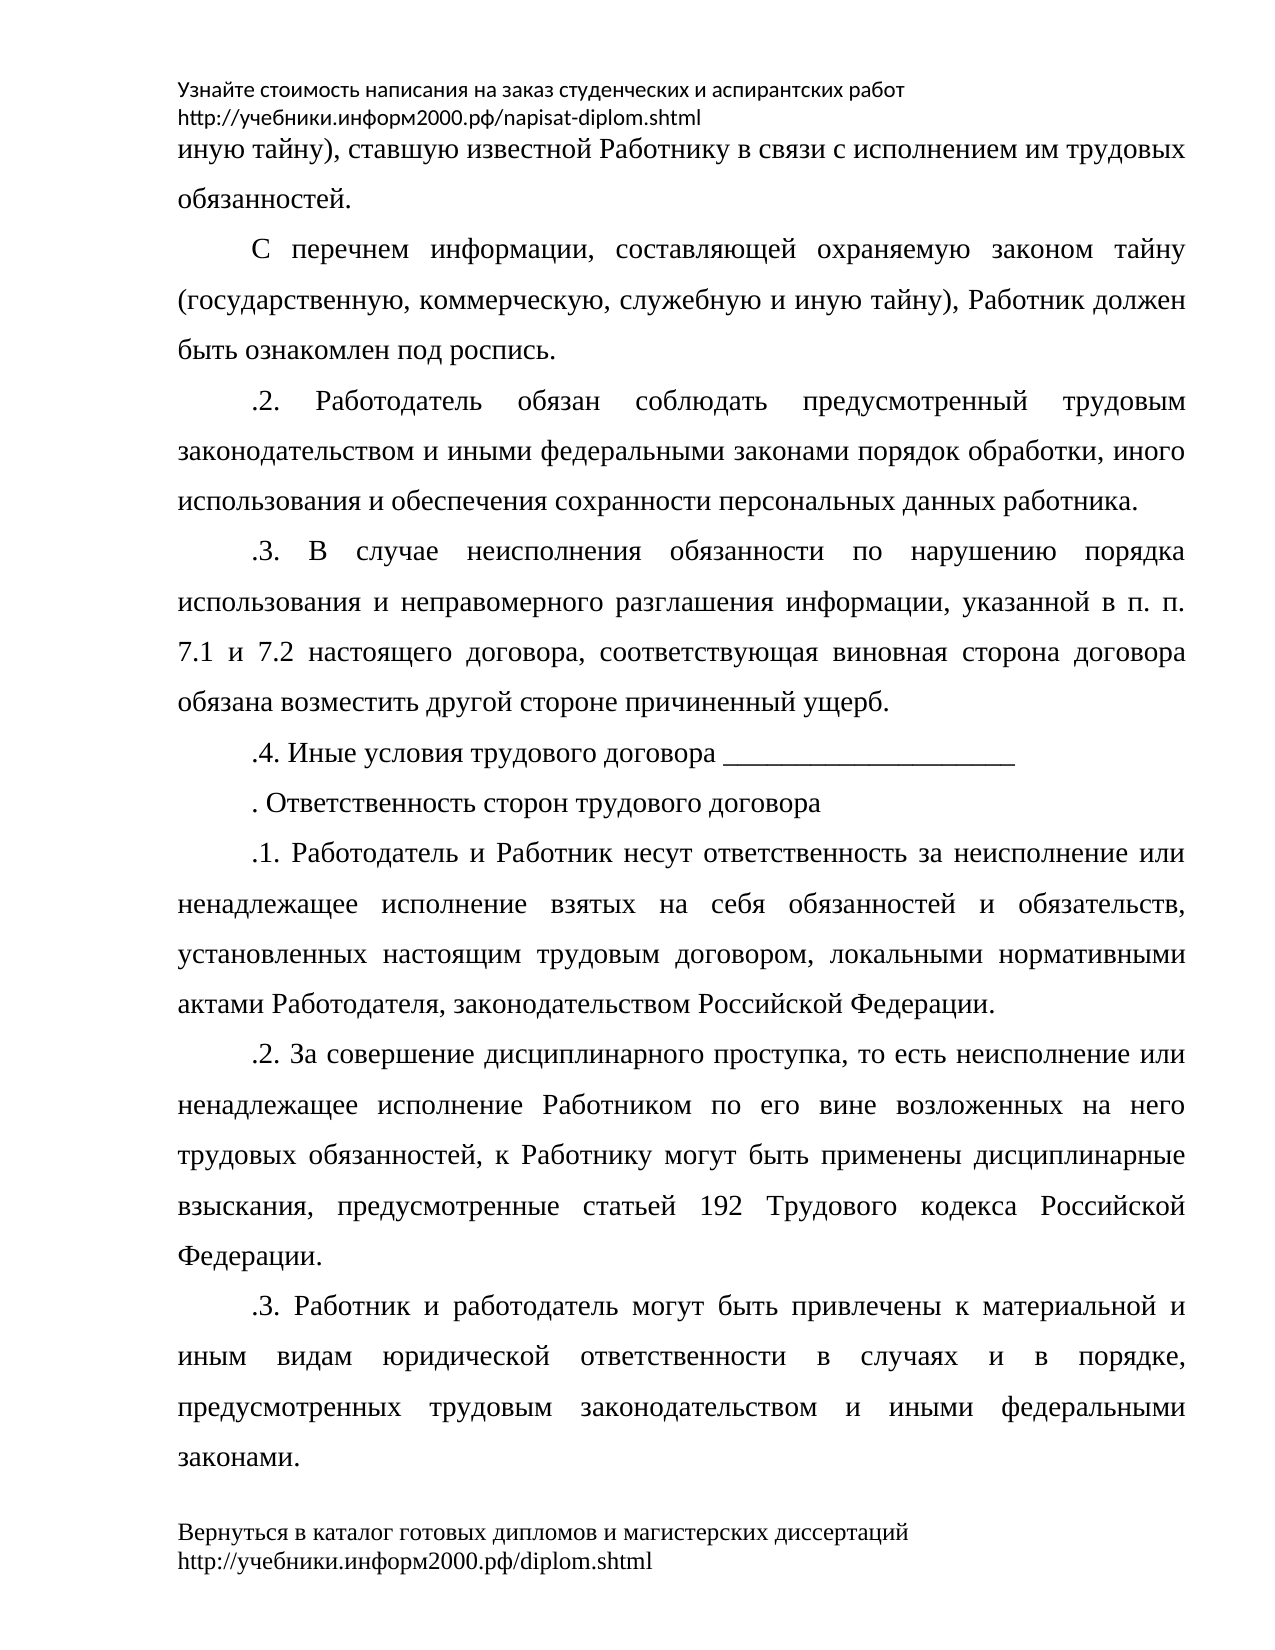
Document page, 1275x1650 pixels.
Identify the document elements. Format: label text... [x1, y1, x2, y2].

text .3. Работник и работодатель могут быть привлечены к материальной и иным видам юридической ответственности в случаях и в порядке, предусмотренных трудовым законодательством и иными федеральными законами. [177, 1288, 1186, 1473]
text .4. Иные условия трудового договора ____________________ [177, 735, 1186, 768]
text . Ответственность сторон трудового договора [177, 785, 1186, 819]
text .1. Работодатель и Работник несут ответственность за неисполнение или ненадлежащее исполнение взятых на себя обязанностей и обязательств, установленных настоящим трудовым договором, локальными нормативными актами Работодателя, законодательством Российской Федерации. [177, 835, 1186, 1020]
text .3. В случае неисполнения обязанности по нарушению порядка использования и неправомерного разглашения информации, указанной в п. п. 7.1 и 7.2 настоящего договора, соответствующая виновная сторона договора обязана возместить другой стороне причиненный ущерб. [177, 533, 1186, 718]
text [177, 131, 1186, 215]
text .2. Работодатель обязан соблюдать предусмотренный трудовым законодательством и иными федеральными законами порядок обработки, иного использования и обеспечения сохранности персональных данных работника. [177, 383, 1186, 517]
text С перечнем информации, составляющей охраняемую законом тайну (государственную, коммерческую, служебную и иную тайну), Работник должен быть ознакомлен под роспись. [177, 232, 1186, 366]
text .2. За совершение дисциплинарного проступка, то есть неисполнение или ненадлежащее исполнение Работником по его вине возложенных на него трудовых обязанностей, к Работнику могут быть применены дисциплинарные взыскания, предусмотренные статьей 192 Трудового кодекса Российской Федерации. [177, 1037, 1186, 1271]
